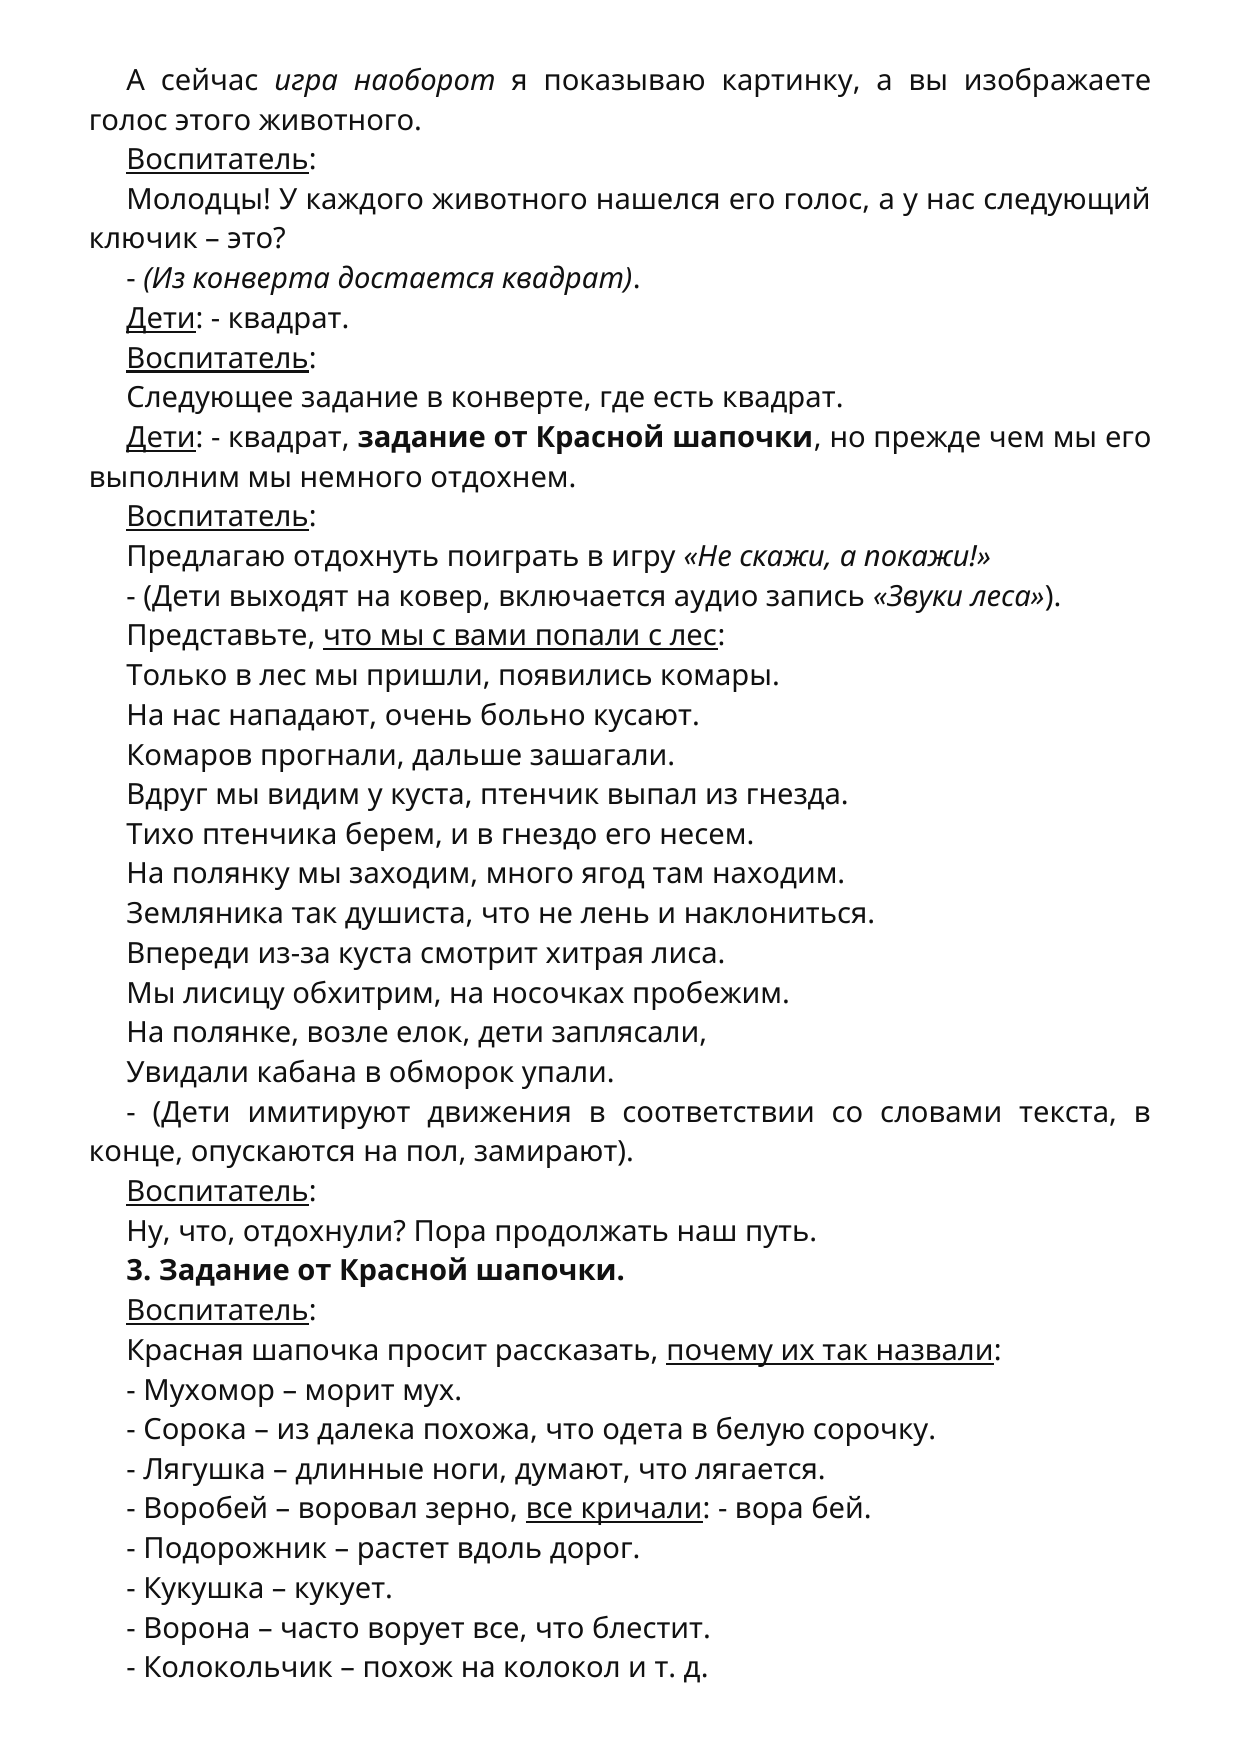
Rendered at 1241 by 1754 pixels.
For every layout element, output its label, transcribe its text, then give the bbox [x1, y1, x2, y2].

text - Воробей – воровал зерно, все кричали: - вора бей. [89, 1488, 1152, 1527]
text - Подорожник – растет вдоль дорог. [89, 1527, 1152, 1567]
text Воспитатель: [89, 496, 1152, 535]
text Мы лисицу обхитрим, на носочках пробежим. [89, 972, 1152, 1012]
text - Лягушка – длинные ноги, думают, что лягается. [89, 1448, 1152, 1488]
text Земляника так душиста, что не лень и наклониться. [89, 892, 1152, 932]
text Воспитатель: [89, 1289, 1152, 1329]
text Только в лес мы пришли, появились комары. [89, 654, 1152, 694]
text - (Из конверта достается квадрат). [89, 257, 1152, 297]
text - Ворона – часто ворует все, что блестит. [89, 1607, 1152, 1647]
text Дети: - квадрат. [89, 297, 1152, 337]
text Впереди из-за куста смотрит хитрая лиса. [89, 932, 1152, 972]
text - (Дети выходят на ковер, включается аудио запись «Звуки леса»). [89, 575, 1152, 615]
text - Колокольчик – похож на колокол и т. д. [89, 1647, 1152, 1686]
text Следующее задание в конверте, где есть квадрат. [89, 377, 1152, 416]
text Предлагаю отдохнуть поиграть в игру «Не скажи, а покажи!» [89, 535, 1152, 575]
text Вдруг мы видим у куста, птенчик выпал из гнезда. [89, 773, 1152, 813]
text Воспитатель: [89, 1170, 1152, 1210]
text - (Дети имитируют движения в соответствии со словами текста, в конце, опускаются на пол, замирают). [89, 1091, 1152, 1170]
text - Мухомор – морит мух. [89, 1369, 1152, 1408]
text Тихо птенчика берем, и в гнездо его несем. [89, 813, 1152, 853]
text 3. Задание от Красной шапочки. [89, 1250, 1152, 1289]
text На полянку мы заходим, много ягод там находим. [89, 853, 1152, 892]
text На полянке, возле елок, дети заплясали, [89, 1012, 1152, 1051]
text Ну, что, отдохнули? Пора продолжать наш путь. [89, 1210, 1152, 1250]
text - Кукушка – кукует. [89, 1567, 1152, 1607]
text А сейчас игра наоборот я показываю картинку, а вы изображаете голос этого животного. [89, 59, 1152, 138]
text Красная шапочка просит рассказать, почему их так назвали: [89, 1329, 1152, 1369]
text Воспитатель: [89, 337, 1152, 377]
text Увидали кабана в обморок упали. [89, 1051, 1152, 1091]
text На нас нападают, очень больно кусают. [89, 694, 1152, 734]
text Представьте, что мы с вами попали с лес: [89, 615, 1152, 654]
text Воспитатель: [89, 138, 1152, 178]
text - Сорока – из далека похожа, что одета в белую сорочку. [89, 1408, 1152, 1448]
text Молодцы! У каждого животного нашелся его голос, а у нас следующий ключик – это? [89, 178, 1152, 257]
text Дети: - квадрат, задание от Красной шапочки, но прежде чем мы его выполним мы немного отдохнем. [89, 416, 1152, 496]
text Комаров прогнали, дальше зашагали. [89, 734, 1152, 773]
